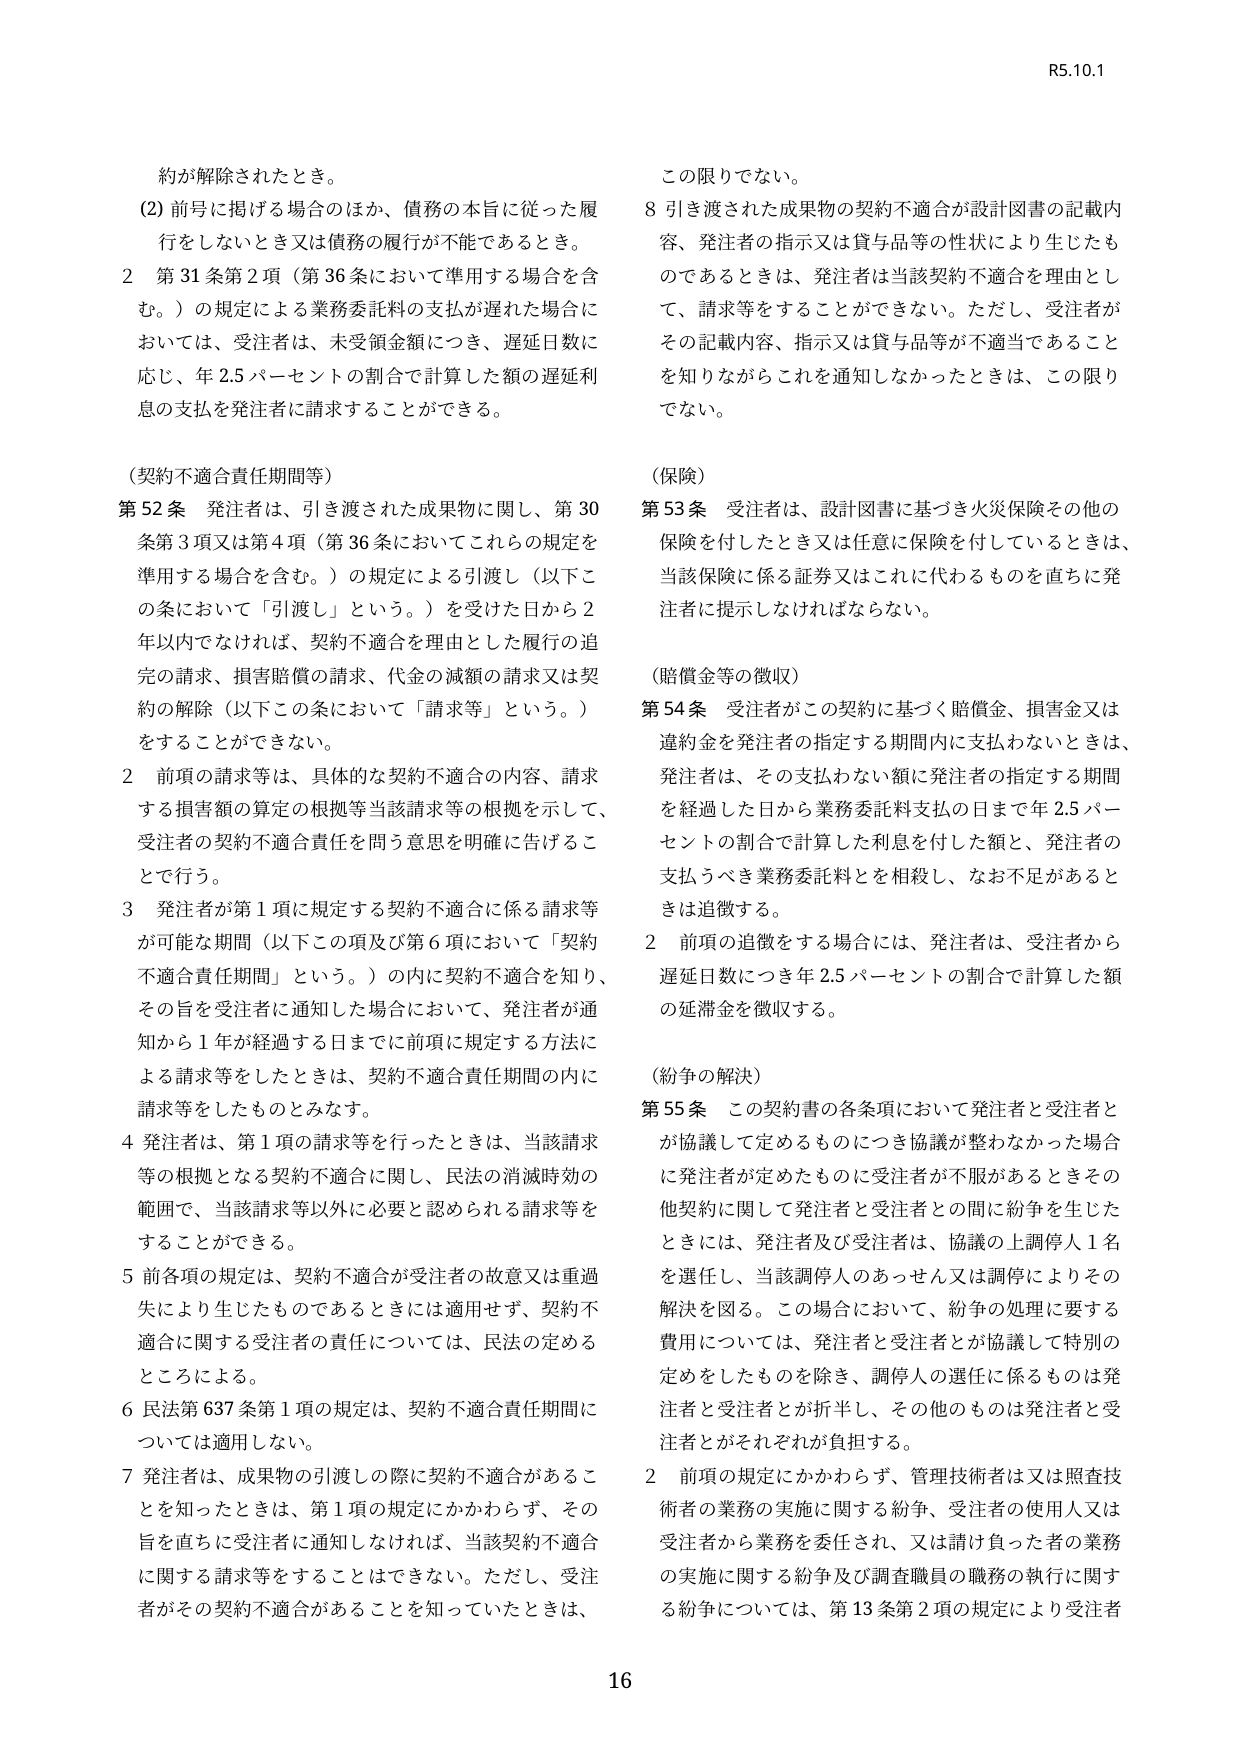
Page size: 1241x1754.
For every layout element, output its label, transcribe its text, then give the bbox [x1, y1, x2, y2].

text ２ 前項の請求等は、具体的な契約不適合の内容、請求する損害額の算定の根拠等当該請求等の根拠を示して、受注者の契約不適合責任を問う意思を明確に告げることで行う。 [118, 758, 599, 892]
text 第52条 発注者は、引き渡された成果物に関し、第30条第３項又は第４項（第36条においてこれらの規定を準用する場合を含む。）の規定による引渡し（以下この条において「引渡し」という。）を受けた日から２年以内でなければ、契約不適合を理由とした履行の追完の請求、損害賠償の請求、代金の減額の請求又は契約の解除（以下この条において「請求等」という。）をすることができない。 [118, 492, 599, 758]
text ２ 第31条第２項（第36条において準用する場合を含む。）の規定による業務委託料の支払が遅れた場合においては、受注者は、未受領金額につき、遅延日数に応じ、年2.5パーセントの割合で計算した額の遅延利息の支払を発注者に請求することができる。 [118, 258, 599, 425]
text ７ 発注者は、成果物の引渡しの際に契約不適合があることを知ったときは、第１項の規定にかかわらず、その旨を直ちに受注者に通知しなければ、当該契約不適合に関する請求等をすることはできない。ただし、受注者がその契約不適合があることを知っていたときは、この限りでない。 [641, 158, 1122, 192]
text （賠償金等の徴収） [641, 658, 1122, 692]
text ８ 引き渡された成果物の契約不適合が設計図書の記載内容、発注者の指示又は貸与品等の性状により生じたものであるときは、発注者は当該契約不適合を理由として、請求等をすることができない。ただし、受注者がその記載内容、指示又は貸与品等が不適当であることを知りながらこれを通知しなかったときは、この限りでない。 [641, 192, 1122, 425]
text ６ 民法第637条第１項の規定は、契約不適合責任期間については適用しない。 [118, 1392, 599, 1458]
text 第54条 受注者がこの契約に基づく賠償金、損害金又は違約金を発注者の指定する期間内に支払わないときは、発注者は、その支払わない額に発注者の指定する期間を経過した日から業務委託料支払の日まで年2.5パーセントの割合で計算した利息を付した額と、発注者の支払うべき業務委託料とを相殺し、なお不足があるときは追徴する。 [641, 692, 1122, 925]
text (2) 前号に掲げる場合のほか、債務の本旨に従った履行をしないとき又は債務の履行が不能であるとき。 [140, 192, 599, 258]
text （紛争の解決） [641, 1058, 1122, 1092]
text 第55条 この契約書の各条項において発注者と受注者とが協議して定めるものにつき協議が整わなかった場合に発注者が定めたものに受注者が不服があるときその他契約に関して発注者と受注者との間に紛争を生じたときには、発注者及び受注者は、協議の上調停人１名を選任し、当該調停人のあっせん又は調停によりその解決を図る。この場合において、紛争の処理に要する費用については、発注者と受注者とが協議して特別の定めをしたものを除き、調停人の選任に係るものは発注者と受注者とが折半し、その他のものは発注者と受注者とがそれぞれが負担する。 [641, 1092, 1122, 1458]
text ２ 前項の追徴をする場合には、発注者は、受注者から遅延日数につき年2.5パーセントの割合で計算した額の延滞金を徴収する。 [641, 925, 1122, 1025]
text 第53条 受注者は、設計図書に基づき火災保険その他の保険を付したとき又は任意に保険を付しているときは、当該保険に係る証券又はこれに代わるものを直ちに発注者に提示しなければならない。 [641, 492, 1122, 625]
text ４ 発注者は、第１項の請求等を行ったときは、当該請求等の根拠となる契約不適合に関し、民法の消滅時効の範囲で、当該請求等以外に必要と認められる請求等をすることができる。 [118, 1125, 599, 1258]
text （契約不適合責任期間等） [118, 458, 599, 492]
text （保険） [641, 458, 1122, 492]
text ７ 発注者は、成果物の引渡しの際に契約不適合があることを知ったときは、第１項の規定にかかわらず、その旨を直ちに受注者に通知しなければ、当該契約不適合に関する請求等をすることはできない。ただし、受注者がその契約不適合があることを知っていたときは、この限りでない。 [118, 1458, 599, 1625]
text ３ 発注者が第１項に規定する契約不適合に係る請求等が可能な期間（以下この項及び第６項において「契約不適合責任期間」という。）の内に契約不適合を知り、その旨を受注者に通知した場合において、発注者が通知から１年が経過する日までに前項に規定する方法による請求等をしたときは、契約不適合責任期間の内に請求等をしたものとみなす。 [118, 892, 599, 1125]
text ５ 前各項の規定は、契約不適合が受注者の故意又は重過失により生じたものであるときには適用せず、契約不適合に関する受注者の責任については、民法の定めるところによる。 [118, 1258, 599, 1392]
text (1) 第40条、第44条又は第45条の規定によりこの契約が解除されたとき。 [140, 158, 599, 192]
